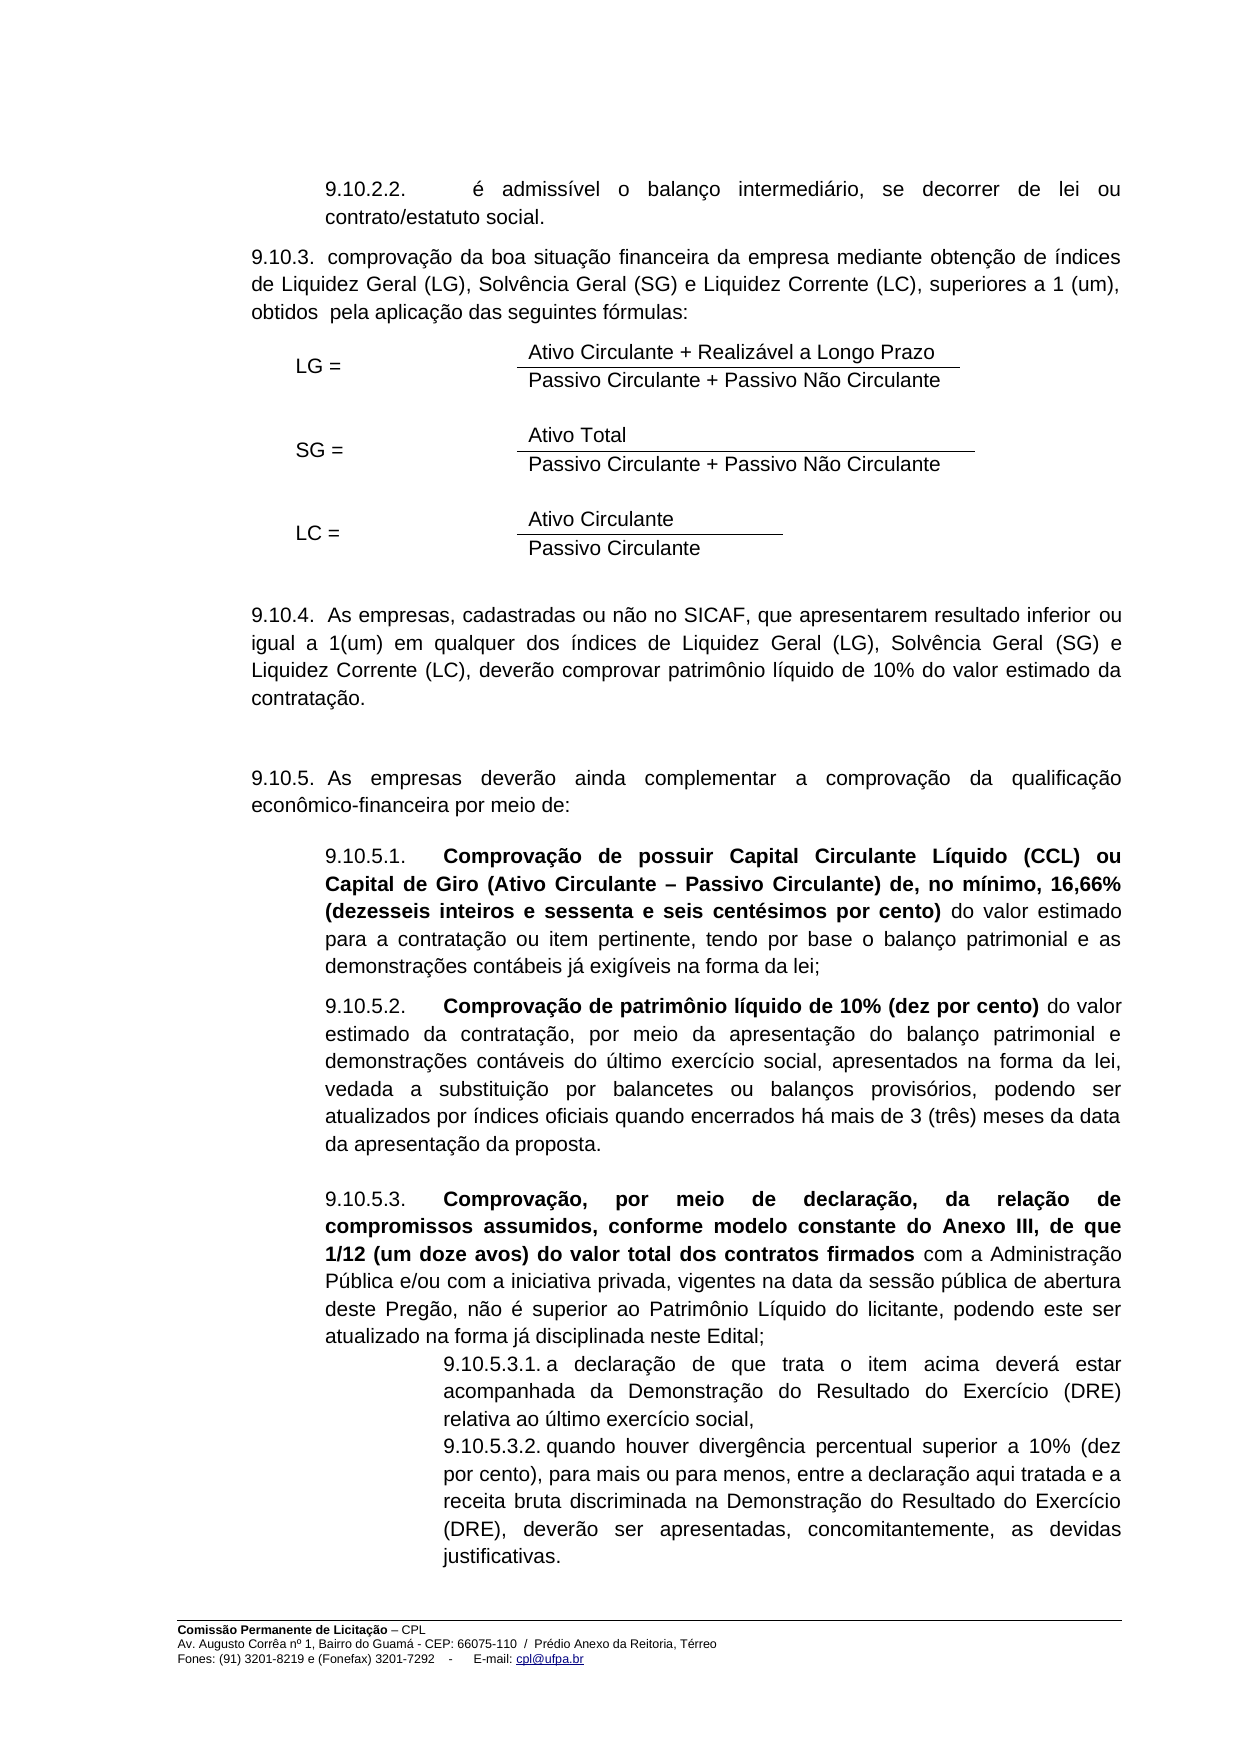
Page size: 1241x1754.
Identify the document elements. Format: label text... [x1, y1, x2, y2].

table_cell Passivo Circulante + Passivo Não Circulante [517, 452, 974, 479]
table_header Ativo Circulante [517, 507, 783, 534]
table_header Ativo Circulante + Realizável a Longo Prazo [517, 340, 960, 367]
list é admissível o balanço intermediário, se decorrer de lei ou contrato/estatuto social. [325, 177, 1122, 229]
table_header SG = [284, 423, 517, 479]
table_header LC = [284, 507, 517, 563]
table_header LG = [284, 340, 517, 396]
list As empresas deverão ainda complementar a comprovação da qualificação econômico-financeira por meio de: [251, 765, 1122, 817]
table_cell Passivo Circulante [517, 535, 783, 563]
list Comprovação de patrimônio líquido de 10% (dez por cento) do valor estimado da contratação, por meio da apresentação do balanço patrimonial e demonstrações contáveis do último exercício social, apresentados na forma da lei, vedada a substituição por balancetes ou balanços provisórios, podendo ser atualizados por índices oficiais quando encerrados há mais de 3 (três) meses da data da apresentação da proposta. [325, 994, 1122, 1156]
table_header Ativo Total [517, 423, 974, 451]
list Comprovação de possuir Capital Circulante Líquido (CCL) ou Capital de Giro (Ativo Circulante – Passivo Circulante) de, no mínimo, 16,66% (dezesseis inteiros e sessenta e seis centésimos por cento) do valor estimado para a contratação ou item pertinente, tendo por base o balanço patrimonial e as demonstrações contábeis já exigíveis na forma da lei; [325, 844, 1122, 978]
list Comprovação, por meio de declaração, da relação de compromissos assumidos, conforme modelo constante do Anexo III, de que 1/12 (um doze avos) do valor total dos contratos firmados com a Administração Pública e/ou com a iniciativa privada, vigentes na data da sessão pública de abertura deste Pregão, não é superior ao Patrimônio Líquido do licitante, podendo este ser atualizado na forma já disciplinada neste Edital; [325, 1187, 1122, 1348]
list a declaração de que trata o item acima deverá estar acompanhada da Demonstração do Resultado do Exercício (DRE) relativa ao último exercício social, [443, 1352, 1122, 1431]
list comprovação da boa situação financeira da empresa mediante obtenção de índices de Liquidez Geral (LG), Solvência Geral (SG) e Liquidez Corrente (LC), superiores a 1 (um), obtidos pela aplicação das seguintes fórmulas: [251, 245, 1122, 324]
list quando houver divergência percentual superior a 10% (dez por cento), para mais ou para menos, entre a declaração aqui tratada e a receita bruta discriminada na Demonstração do Resultado do Exercício (DRE), deverão ser apresentadas, concomitantemente, as devidas justificativas. [443, 1434, 1122, 1568]
table_cell Passivo Circulante + Passivo Não Circulante [517, 368, 960, 396]
list As empresas, cadastradas ou não no SICAF, que apresentarem resultado inferior ou igual a 1(um) em qualquer dos índices de Liquidez Geral (LG), Solvência Geral (SG) e Liquidez Corrente (LC), deverão comprovar patrimônio líquido de 10% do valor estimado da contratação. [251, 603, 1122, 709]
